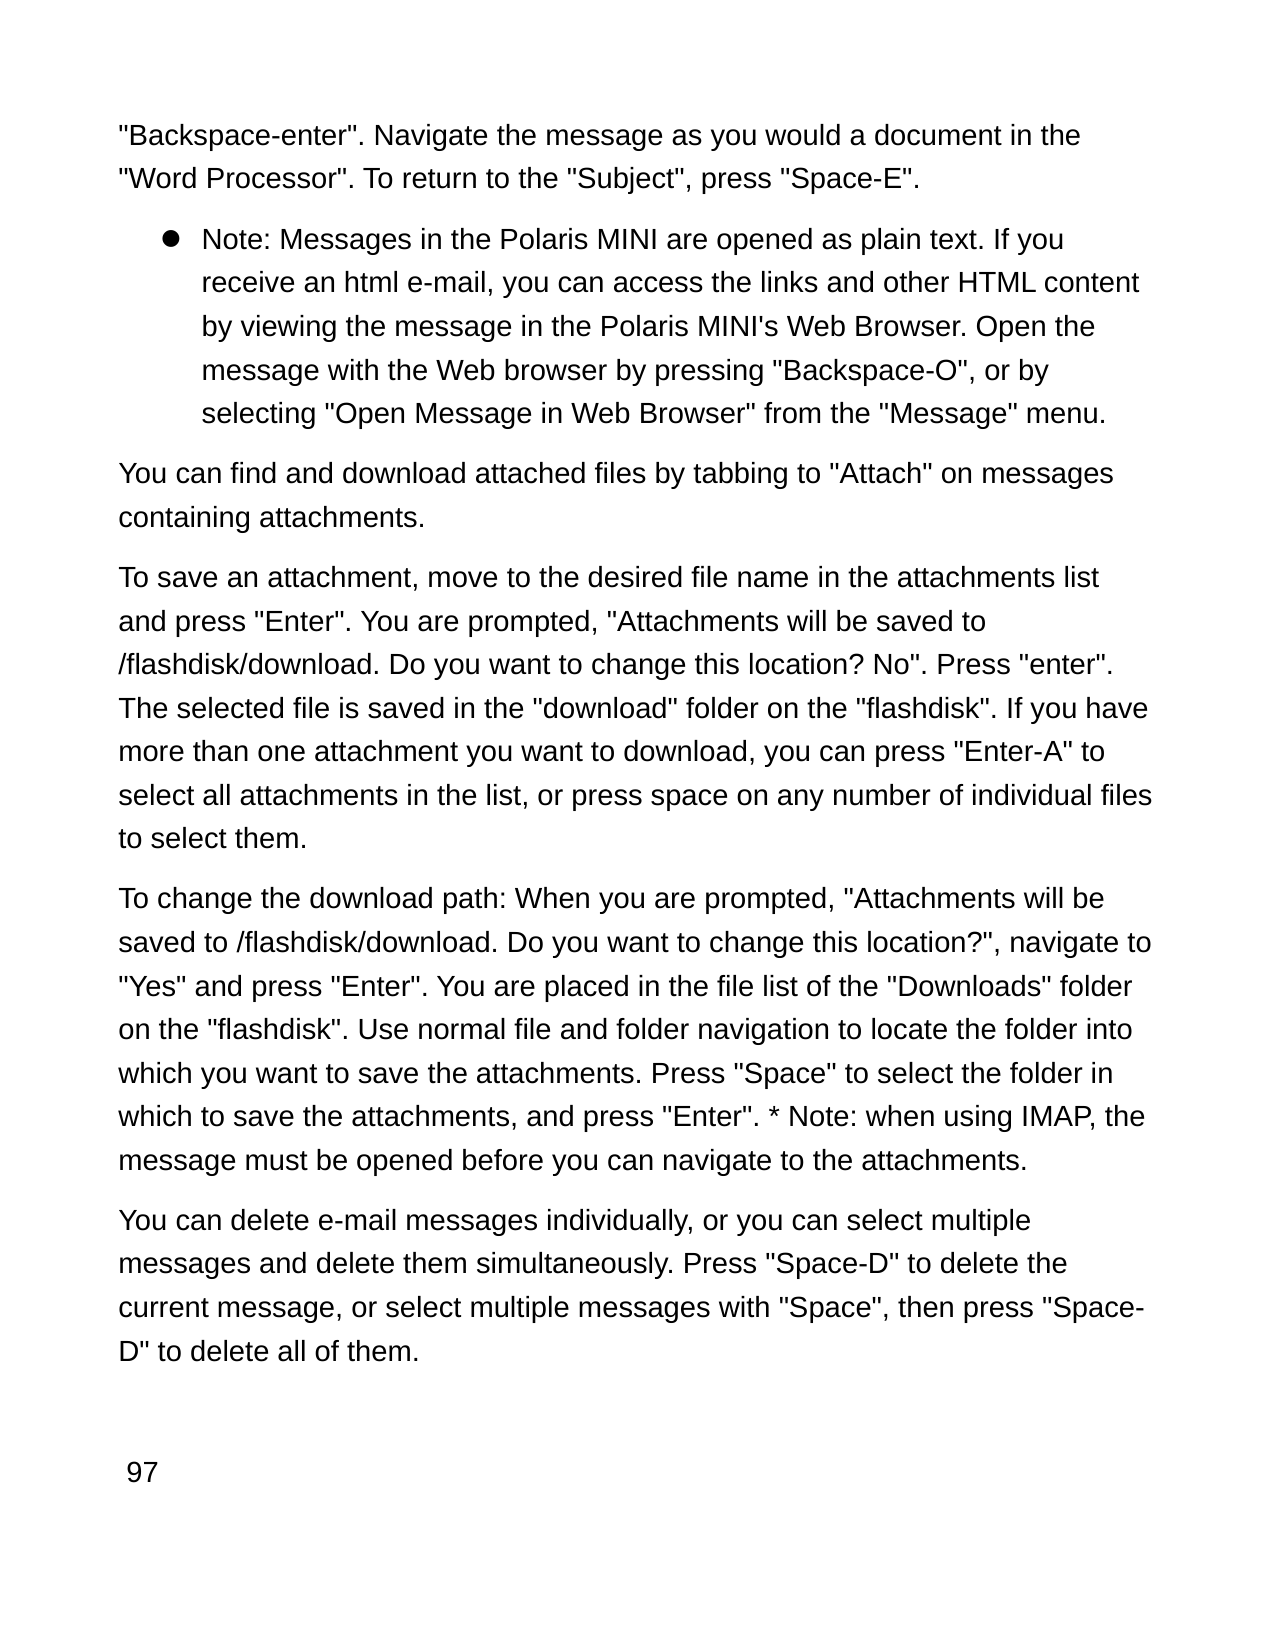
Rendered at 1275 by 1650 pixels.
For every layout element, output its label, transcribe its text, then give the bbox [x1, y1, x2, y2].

text To save an attachment, move to the desired file name in the attachments list and press "Enter". You are prompted, "Attachments will be saved to /flashdisk/download. Do you want to change this location? No". Press "enter". The selected file is saved in the "download" folder on the "flashdisk". If you have more than one attachment you want to download, you can press "Enter-A" to select all attachments in the list, or press space on any number of individual files to select them. [118, 560, 1157, 855]
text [118, 118, 1157, 195]
text You can delete e-mail messages individually, or you can select multiple messages and delete them simultaneously. Press "Space-D" to delete the current message, or select multiple messages with "Space", then press "Space-D" to delete all of them. [118, 1203, 1157, 1367]
text To change the download path: When you are prompted, "Attachments will be saved to /flashdisk/download. Do you want to change this location?", navigate to "Yes" and press "Enter". You are placed in the file list of the "Downloads" folder on the "flashdisk". Use normal file and folder navigation to locate the folder into which you want to save the attachments. Press "Space" to select the folder in which to save the attachments, and press "Enter". * Note: when using IMAP, the message must be opened before you can navigate to the attachments. [118, 882, 1157, 1176]
list Note: Messages in the Polaris MINI are opened as plain text. If you receive an html e-mail, you can access the links and other HTML content by viewing the message in the Polaris MINI's Web Browser. Open the message with the Web browser by pressing "Backspace-O", or by selecting "Open Message in Web Browser" from the "Message" menu. [160, 222, 1157, 430]
text You can find and download attached files by tabbing to "Attach" on messages containing attachments. [118, 456, 1157, 533]
